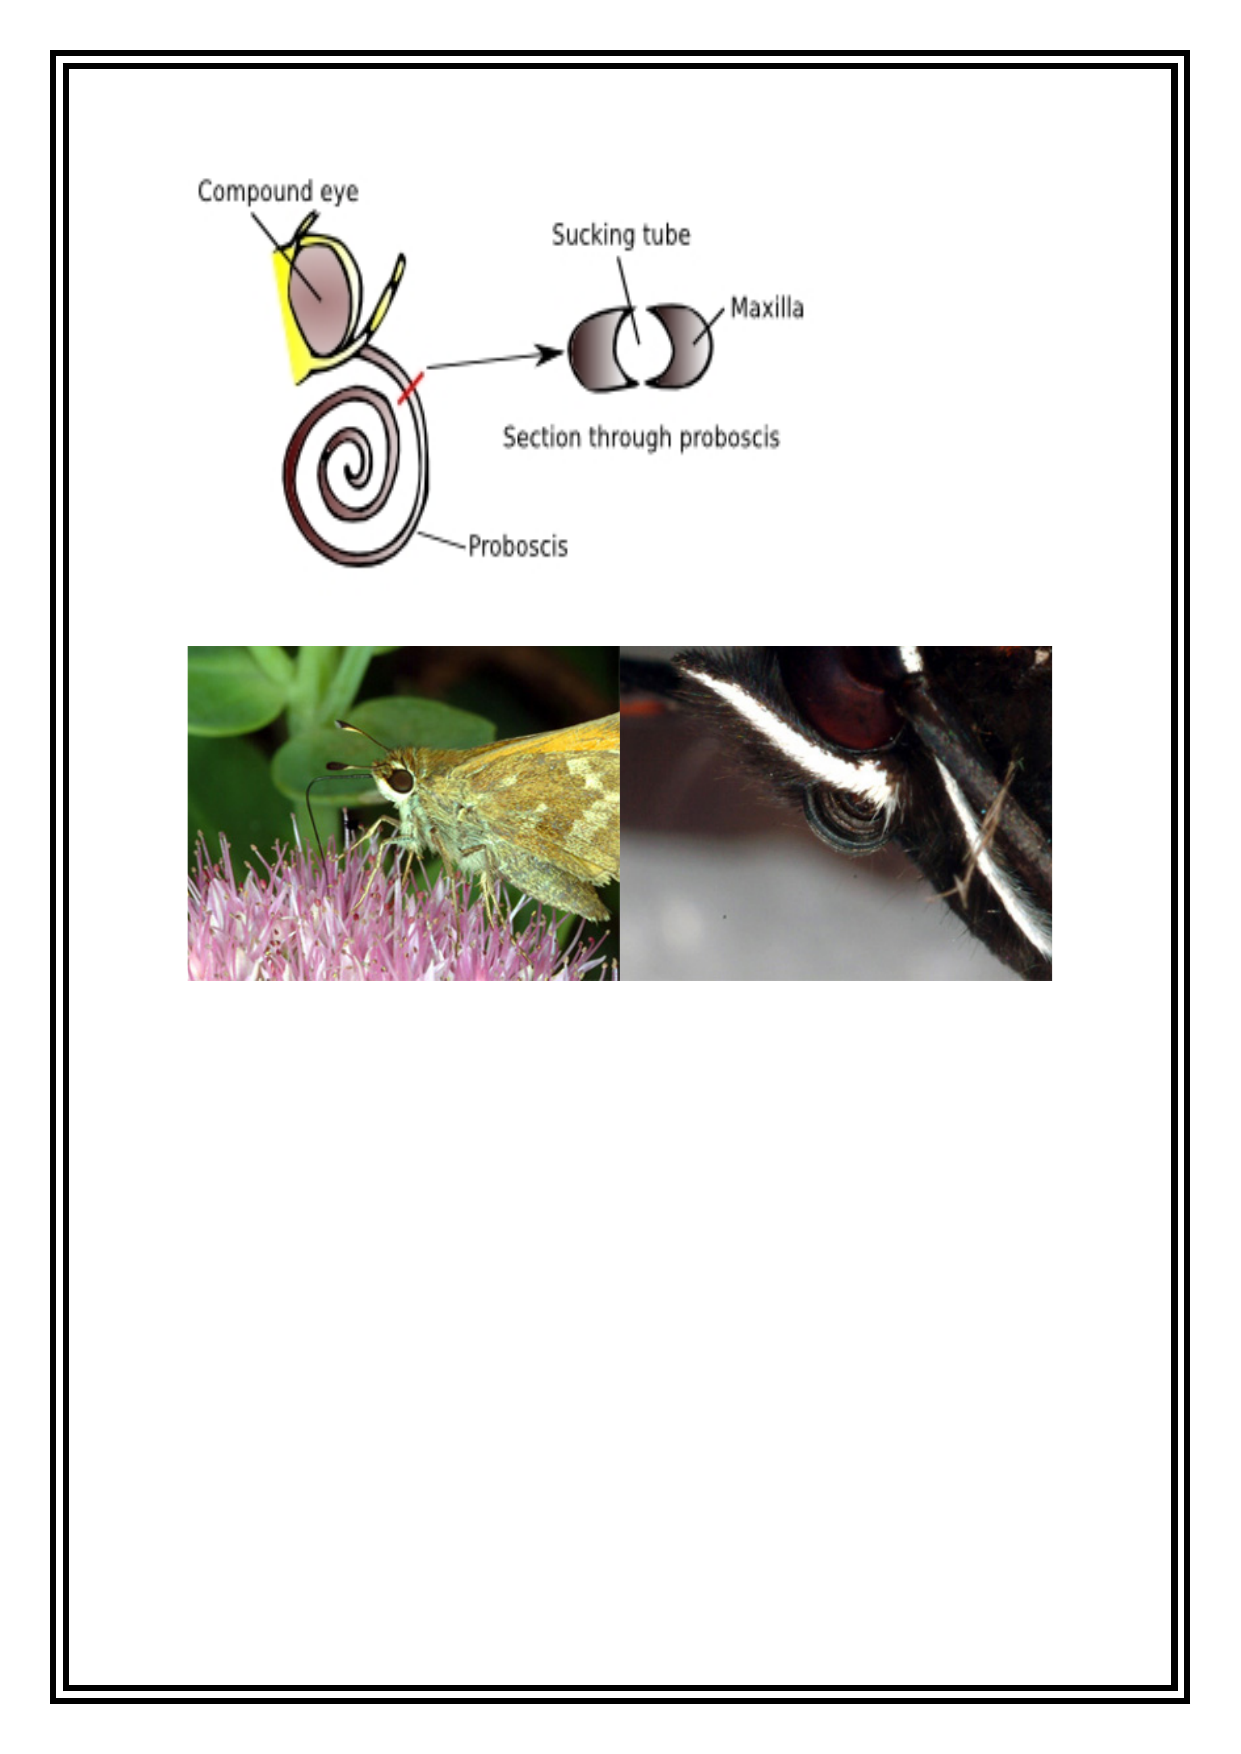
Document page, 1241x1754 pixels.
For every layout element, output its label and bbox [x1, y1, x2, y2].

picture [187, 646, 1053, 981]
picture [187, 155, 816, 596]
